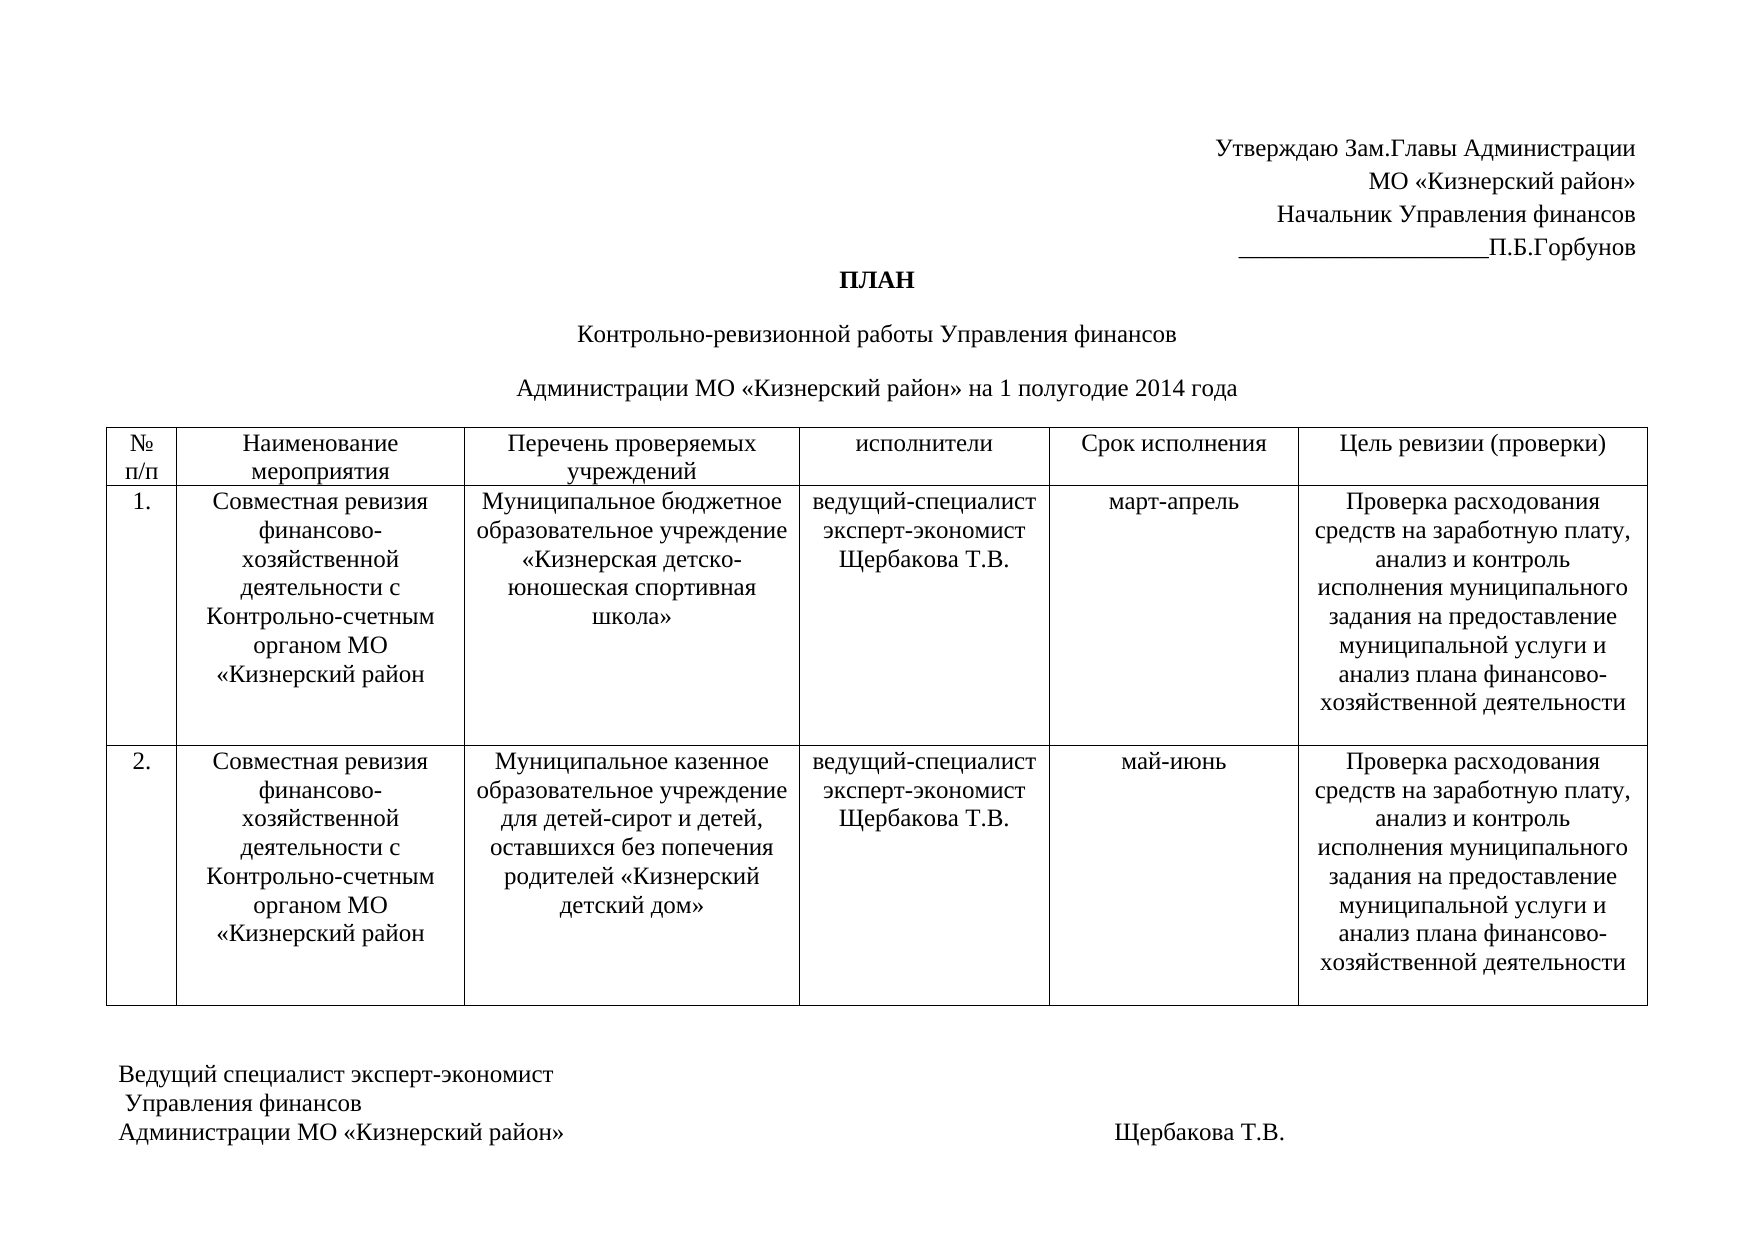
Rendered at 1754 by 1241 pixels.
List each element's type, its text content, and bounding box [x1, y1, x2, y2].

table_header Срок исполнения [1050, 428, 1298, 485]
text Администрации МО «Кизнерский район» Щербакова Т.В. [118, 1117, 1636, 1146]
table_cell ведущий-специалист эксперт-экономист Щербакова Т.В. [800, 746, 1049, 1005]
table_cell Муниципальное казенное образовательное учреждение для детей-сирот и детей, оставшихся без попечения родителей «Кизнерский детский дом» [465, 746, 799, 1005]
text Начальник Управления финансов [118, 199, 1636, 228]
text Управления финансов [118, 1088, 1636, 1117]
table_cell Муниципальное бюджетное образовательное учреждение «Кизнерская детско-юношеская спортивная школа» [465, 486, 799, 745]
text Администрации МО «Кизнерский район» на 1 полугодие 2014 года [118, 373, 1636, 401]
table_cell ведущий-специалист эксперт-экономист Щербакова Т.В. [800, 486, 1049, 745]
table_cell Совместная ревизия финансово-хозяйственной деятельности с Контрольно-счетным органом МО «Кизнерский район [177, 486, 464, 745]
table_cell Совместная ревизия финансово-хозяйственной деятельности с Контрольно-счетным органом МО «Кизнерский район [177, 746, 464, 1005]
text Контрольно-ревизионной работы Управления финансов [118, 319, 1636, 348]
text ПЛАН [118, 265, 1636, 294]
table_header № п/п [107, 428, 176, 485]
text МО «Кизнерский район» [118, 166, 1636, 195]
table_cell март-апрель [1050, 486, 1298, 745]
table_cell 2. [107, 746, 176, 1005]
table_header Цель ревизии (проверки) [1299, 428, 1647, 485]
text ____________________П.Б.Горбунов [118, 232, 1636, 261]
table_cell май-июнь [1050, 746, 1298, 1005]
table_header Перечень проверяемых учреждений [465, 428, 799, 485]
text Утверждаю Зам.Главы Администрации [118, 133, 1636, 162]
table_cell Проверка расходования средств на заработную плату, анализ и контроль исполнения муниципального задания на предоставление муниципальной услуги и анализ плана финансово-хозяйственной деятельности [1299, 746, 1647, 1005]
table_header исполнители [800, 428, 1049, 485]
text Ведущий специалист эксперт-экономист [118, 1059, 1636, 1088]
table_header Наименование мероприятия [177, 428, 464, 485]
table_cell Проверка расходования средств на заработную плату, анализ и контроль исполнения муниципального задания на предоставление муниципальной услуги и анализ плана финансово-хозяйственной деятельности [1299, 486, 1647, 745]
table_cell 1. [107, 486, 176, 745]
